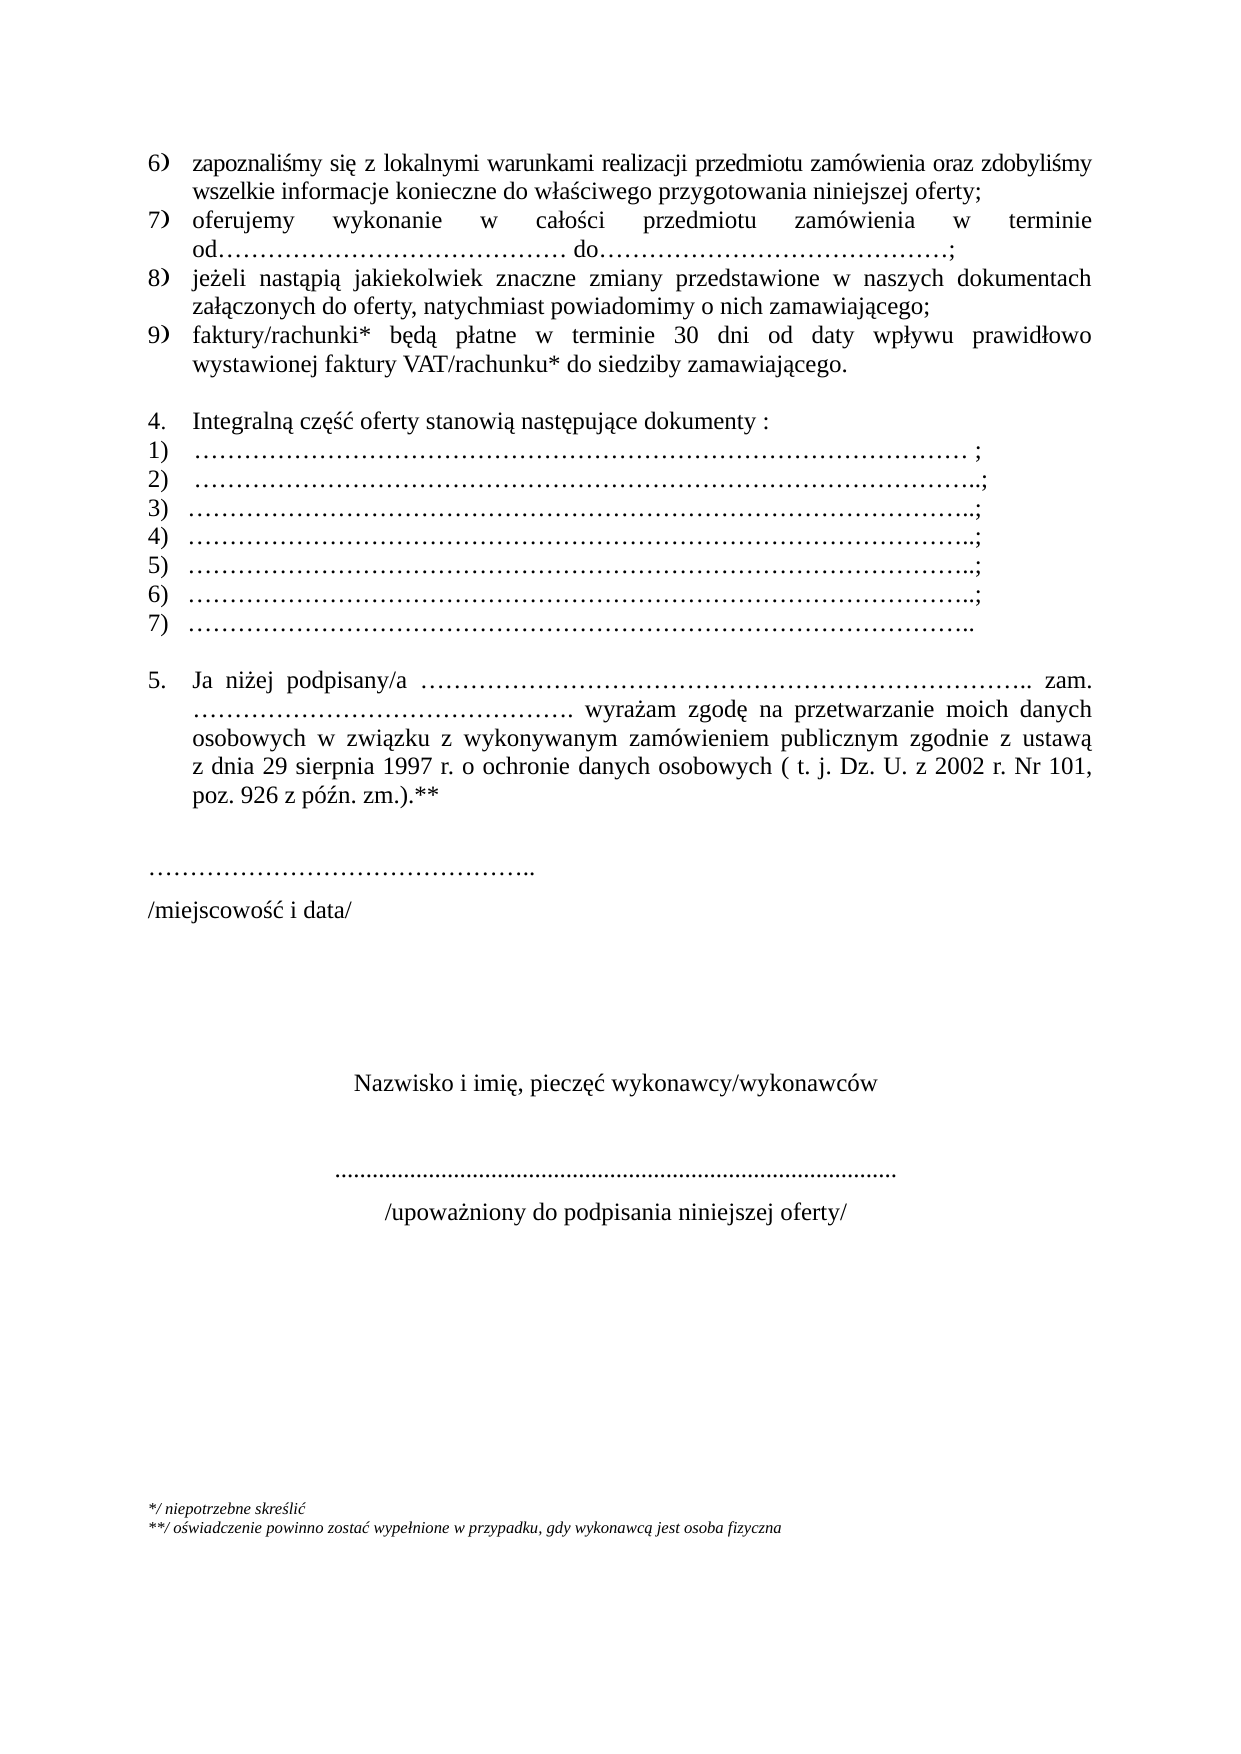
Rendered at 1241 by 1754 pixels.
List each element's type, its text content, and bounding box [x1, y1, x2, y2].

text ……………………………………….. [148, 852, 1093, 881]
text 5. Ja niżej podpisany/a ……………………………………………………………….. zam. ………………………………………. wyrażam zgodę na przetwarzanie moich danych osobowych w związku z wykonywanym zamówieniem publicznym zgodnie z ustawą z dnia 29 sierpnia 1997 r. o ochronie danych osobowych ( t. j. Dz. U. z 2002 r. Nr 101, poz. 926 z późn. zm.).** [148, 665, 1093, 809]
list Integralną część oferty stanowią następujące dokumenty : [148, 406, 1093, 435]
text 7) ………………………………………………………………………………….. [148, 608, 1093, 636]
text .......................................................................................... [85, 1154, 1146, 1183]
text 4) …………………………………………………………………………………..; [148, 521, 1093, 550]
text /upoważniony do podpisania niniejszej oferty/ [85, 1197, 1146, 1226]
text 3) …………………………………………………………………………………..; [148, 493, 1093, 521]
text 2) …………………………………………………………………………………..; [148, 464, 1093, 493]
text **/ oświadczenie powinno zostać wypełnione w przypadku, gdy wykonawcą jest osoba fizyczna [148, 1518, 1092, 1537]
text */ niepotrzebne skreślić [148, 1499, 1093, 1518]
list zapoznaliśmy się z lokalnymi warunkami realizacji przedmiotu zamówienia oraz zdobyliśmy wszelkie informacje konieczne do właściwego przygotowania niniejszej oferty; [148, 148, 1093, 205]
text 1) ………………………………………………………………………………… ; [148, 435, 1093, 464]
text Nazwisko i imię, pieczęć wykonawcy/wykonawców [85, 1068, 1146, 1096]
list jeżeli nastąpią jakiekolwiek znaczne zmiany przedstawione w naszych dokumentach załączonych do oferty, natychmiast powiadomimy o nich zamawiającego; [148, 263, 1093, 320]
text 5) …………………………………………………………………………………..; [148, 550, 1093, 579]
list faktury/rachunki* będą płatne w terminie 30 dni od daty wpływu prawidłowo wystawionej faktury VAT/rachunku* do siedziby zamawiającego. [148, 320, 1093, 378]
text /miejscowość i data/ [148, 895, 1093, 924]
list oferujemy wykonanie w całości przedmiotu zamówienia w terminie od…………………………………… do……………………………………; [148, 205, 1093, 263]
text 6) …………………………………………………………………………………..; [148, 579, 1093, 608]
